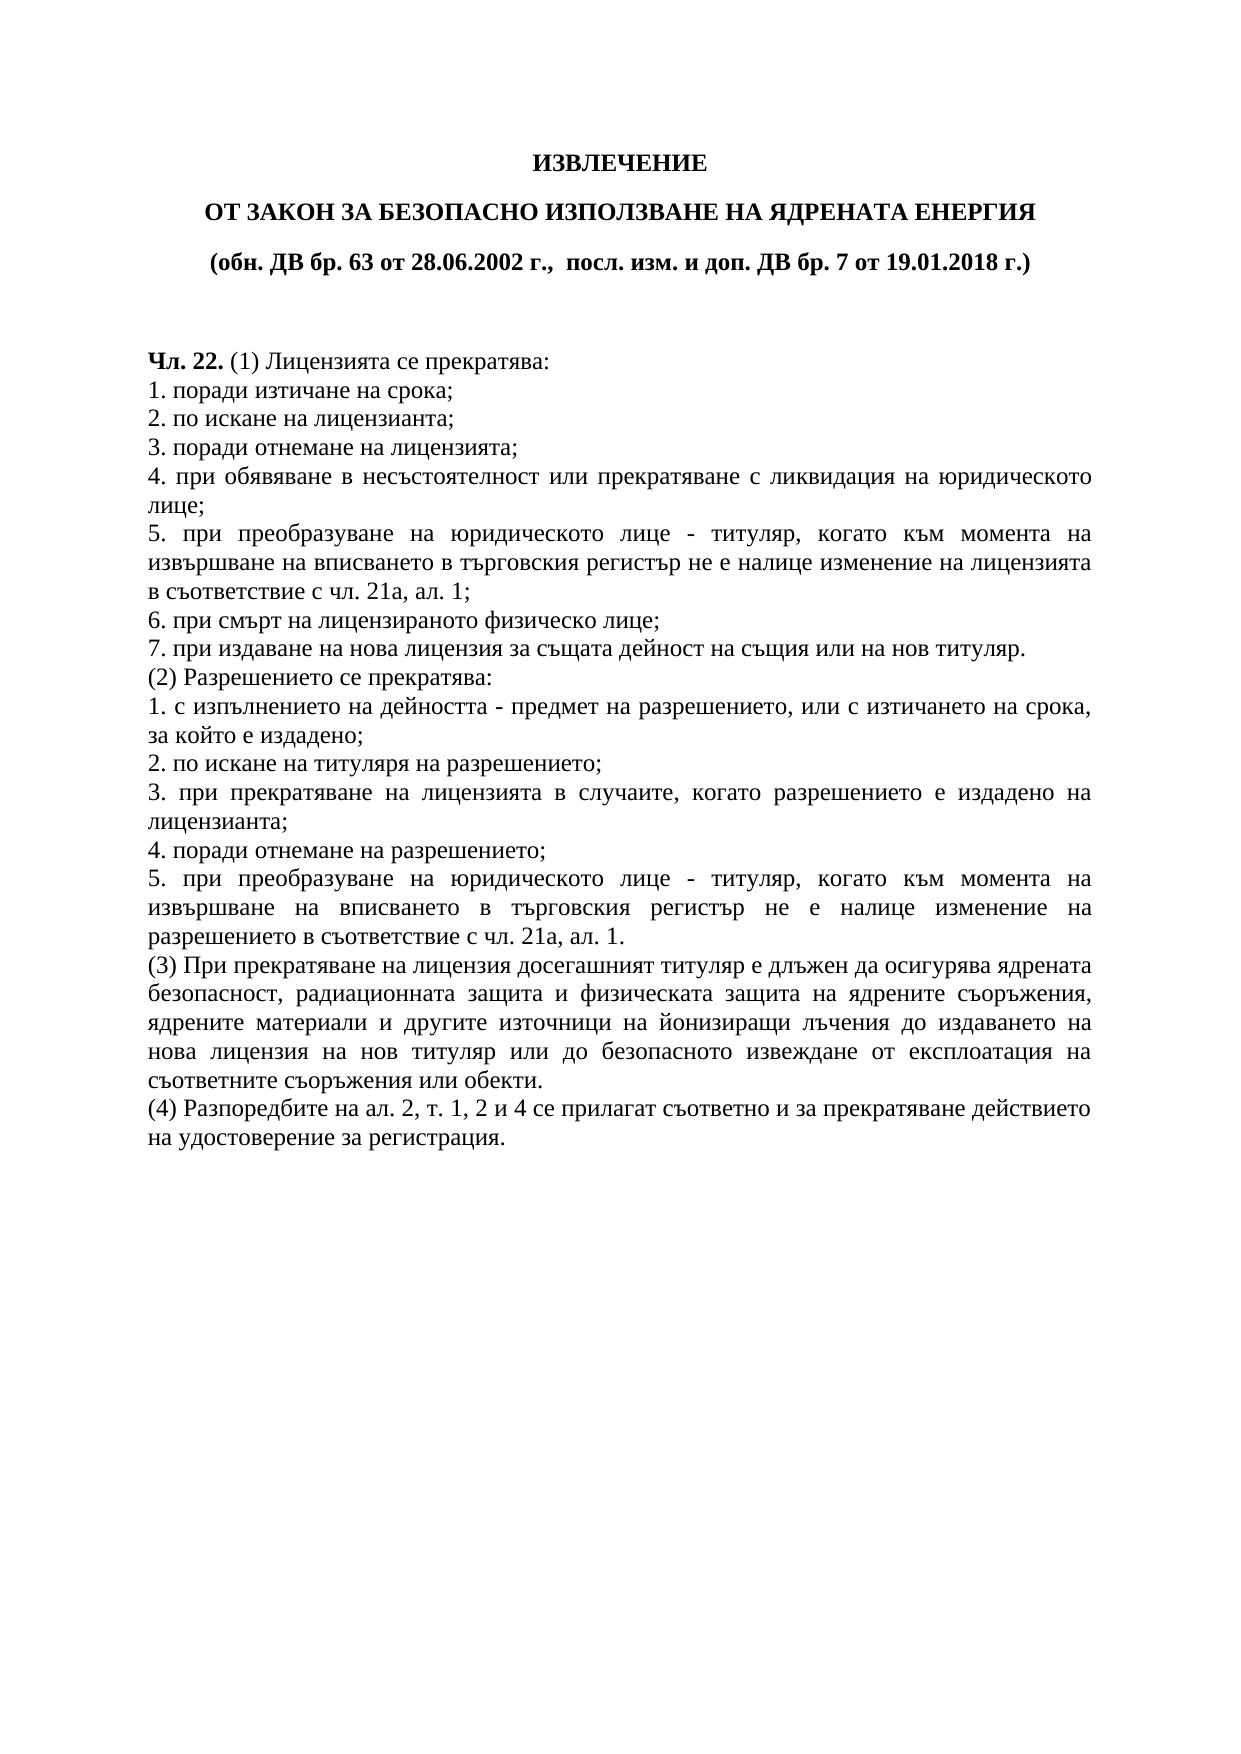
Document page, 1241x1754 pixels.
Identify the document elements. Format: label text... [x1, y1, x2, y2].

text 1. с изпълнението на дейността - предмет на разрешението, или с изтичането на срока, за който е издадено; [148, 691, 1093, 748]
text 3. поради отнемане на лицензията; [148, 432, 1093, 461]
text 2. по искане на лицензианта; [148, 403, 1093, 432]
text 5. при преобразуване на юридическото лице - титуляр, когато към момента на извършване на вписването в търговския регистър не е налице изменение на лицензията в съответствие с чл. 21а, ал. 1; [148, 518, 1093, 605]
text 6. при смърт на лицензираното физическо лице; [148, 605, 1093, 633]
text 5. при преобразуване на юридическото лице - титуляр, когато към момента на извършване на вписването в търговския регистър не е налице изменение на разрешението в съответствие с чл. 21а, ал. 1. [148, 863, 1093, 950]
text (3) При прекратяване на лицензия досегашният титуляр е длъжен да осигурява ядрената безопасност, радиационната защита и физическата защита на ядрените съоръжения, ядрените материали и другите източници на йонизиращи лъчения до издаването на нова лицензия на нов титуляр или до безопасното извеждане от експлоатация на съответните съоръжения или обекти. [148, 950, 1093, 1093]
text (2) Разрешението се прекратява: [148, 662, 1093, 691]
text 4. при обявяване в несъстоятелност или прекратяване с ликвидация на юридическото лице; [148, 461, 1093, 518]
text 4. поради отнемане на разрешението; [148, 835, 1093, 863]
text 7. при издаване на нова лицензия за същата дейност на същия или на нов титуляр. [148, 633, 1093, 662]
text (4) Разпоредбите на ал. 2, т. 1, 2 и 4 се прилагат съответно и за прекратяване действието на удостоверение за регистрация. [148, 1093, 1093, 1151]
text ОТ ЗАКОН ЗА БЕЗОПАСНО ИЗПОЛЗВАНЕ НА ЯДРЕНАТА ЕНЕРГИЯ [148, 197, 1093, 226]
text ИЗВЛЕЧЕНИЕ [148, 148, 1093, 176]
text 3. при прекратяване на лицензията в случаите, когато разрешението е издадено на лицензианта; [148, 777, 1093, 835]
text Чл. 22. (1) Лицензията се прекратява: [148, 346, 1093, 375]
text 1. поради изтичане на срока; [148, 375, 1093, 403]
text 2. по искане на титуляря на разрешението; [148, 748, 1093, 777]
text (обн. ДВ бр. 63 от 28.06.2002 г., посл. изм. и доп. ДВ бр. 7 от 19.01.2018 г.) [148, 247, 1093, 276]
